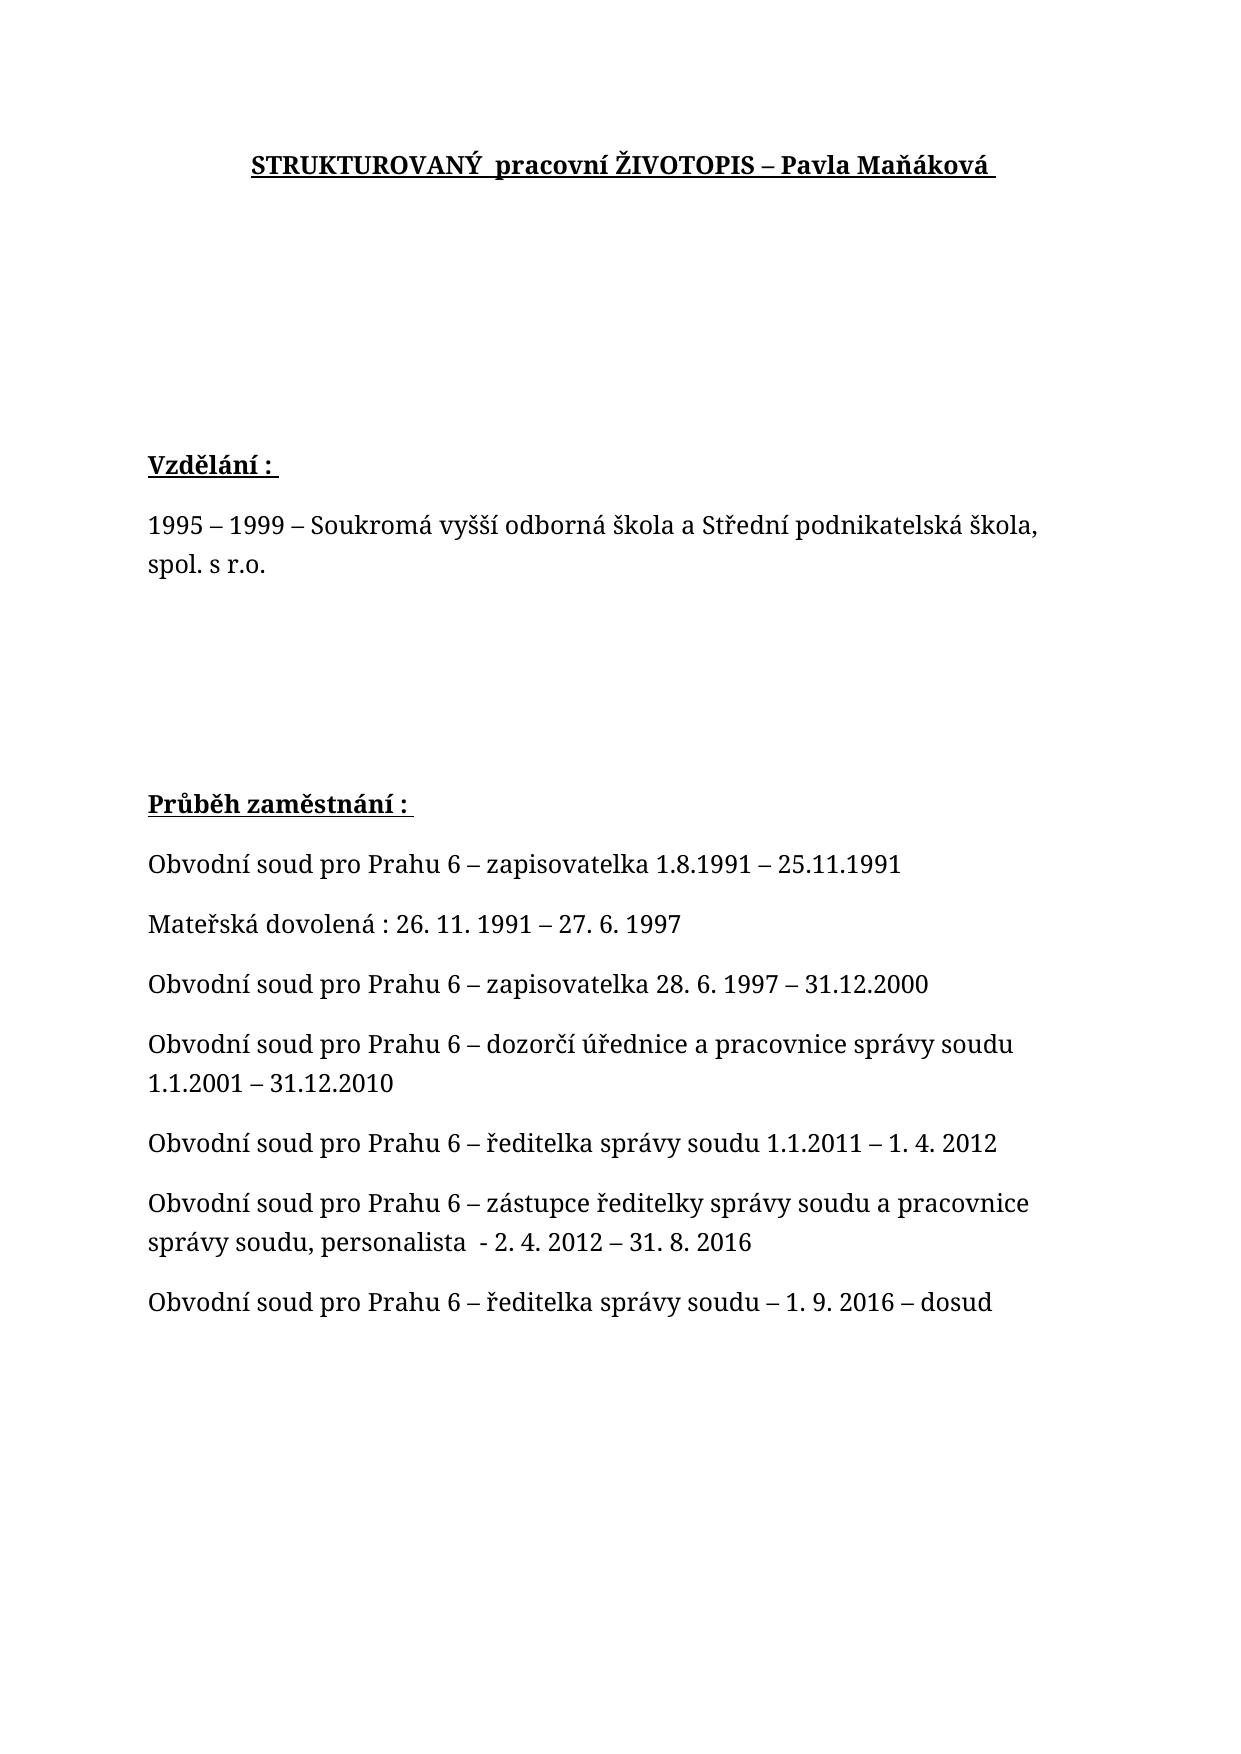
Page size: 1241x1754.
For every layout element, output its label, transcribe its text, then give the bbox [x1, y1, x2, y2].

text Obvodní soud pro Prahu 6 – zapisovatelka 1.8.1991 – 25.11.1991 [148, 847, 1093, 881]
text Obvodní soud pro Prahu 6 – zapisovatelka 28. 6. 1997 – 31.12.2000 [148, 967, 1093, 1001]
text Obvodní soud pro Prahu 6 – ředitelka správy soudu – 1. 9. 2016 – dosud [148, 1285, 1093, 1319]
text Průběh zaměstnání : [148, 787, 1093, 821]
text Obvodní soud pro Prahu 6 – zástupce ředitelky správy soudu a pracovnice správy soudu, personalista - 2. 4. 2012 – 31. 8. 2016 [148, 1186, 1093, 1259]
text Obvodní soud pro Prahu 6 – dozorčí úřednice a pracovnice správy soudu 1.1.2001 – 31.12.2010 [148, 1027, 1093, 1100]
text 1995 – 1999 – Soukromá vyšší odborná škola a Střední podnikatelská škola, spol. s r.o. [148, 508, 1093, 581]
text Vzdělání : [148, 448, 1093, 482]
text Mateřská dovolená : 26. 11. 1991 – 27. 6. 1997 [148, 907, 1093, 941]
text Obvodní soud pro Prahu 6 – ředitelka správy soudu 1.1.2011 – 1. 4. 2012 [148, 1126, 1093, 1160]
text STRUKTUROVANÝ pracovní ŽIVOTOPIS – Pavla Maňáková [148, 148, 1093, 182]
